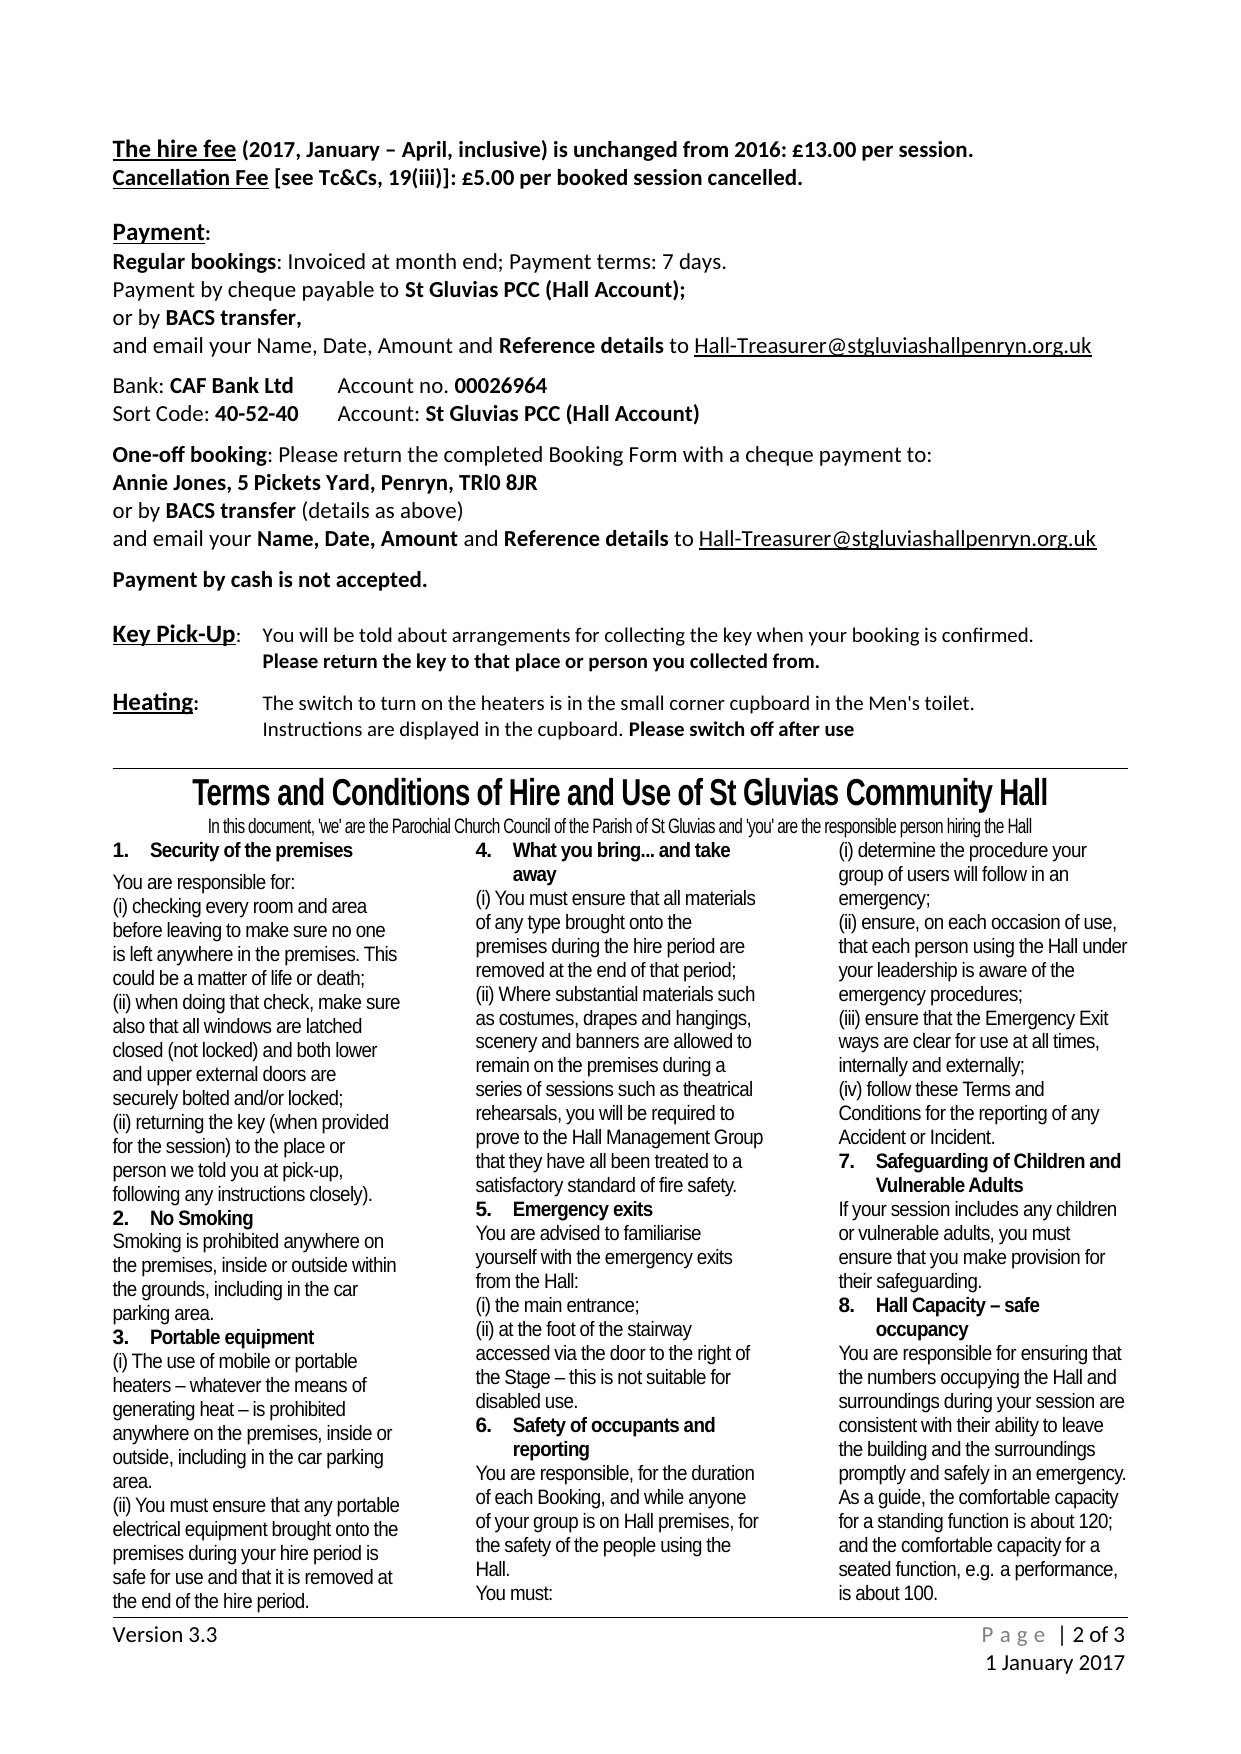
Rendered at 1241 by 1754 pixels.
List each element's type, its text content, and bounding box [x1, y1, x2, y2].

text (i) You must ensure that all materials of any type brought onto the premises during the hire period are removed at the end of that period; [475, 886, 764, 981]
text Smoking is prohibited anywhere on the premises, inside or outside within the grounds, including in the car parking area. [112, 1229, 402, 1325]
subtitle What you bring... and take away [475, 838, 764, 886]
text Payment by cheque payable to St Gluvias PCC (Hall Account); or by BACS transfer, and email your Name, Date, Amount and Reference details to Hall-Treasurer@stgluviashallpenryn.org.uk [112, 275, 1128, 359]
text (ii) ensure, on each occasion of use, that each person using the Hall under your leadership is aware of the emergency procedures; [838, 909, 1128, 1005]
text Please return the key to that place or person you collected from. [187, 648, 1128, 674]
subtitle Payment: Regular bookings: Invoiced at month end; Payment terms: 7 days. [112, 216, 1128, 275]
subtitle Emergency exits [475, 1197, 764, 1221]
subtitle Safeguarding of Children and Vulnerable Adults [838, 1149, 1128, 1197]
text You are responsible for: [112, 870, 402, 894]
subtitle Hall Capacity – safe occupancy [838, 1293, 1128, 1341]
subtitle Safety of occupants and reporting [475, 1413, 764, 1461]
text Instructions are displayed in the cupboard. Please switch off after use [187, 717, 1128, 742]
subtitle Security of the premises [112, 838, 402, 862]
text If your session includes any children or vulnerable adults, you must ensure that you make provision for their safeguarding. [838, 1197, 1128, 1293]
text Bank: CAF Bank Ltd Account no. 00026964 Sort Code: 40-52-40 Account: St Gluvias PCC (Hall Account) [112, 372, 1128, 428]
subtitle Portable equipment [112, 1325, 402, 1349]
text or by BACS transfer (details as above) and email your Name, Date, Amount and Reference details to Hall-Treasurer@stgluviashallpenryn.org.uk [112, 496, 1128, 552]
text (iii) ensure that the Emergency Exit ways are clear for use at all times, internally and externally; [838, 1005, 1128, 1077]
text Heating: The switch to turn on the heaters is in the small corner cupboard in the Men's toilet. [112, 686, 1128, 717]
subtitle Terms and Conditions of Hire and Use of St Gluvias Community Hall In this document, 'we' are the Parochial Church Council of the Parish of St Gluvias and 'you' are the responsible person hiring the Hall [112, 769, 1128, 838]
text You are responsible for ensuring that the numbers occupying the Hall and surroundings during your session are consistent with their ability to leave the building and the surroundings promptly and safely in an emergency. [838, 1341, 1128, 1484]
text (i) checking every room and area before leaving to make sure no one is left anywhere in the premises. This could be a matter of life or death; [112, 894, 402, 990]
text (ii) You must ensure that any portable electrical equipment brought onto the premises during your hire period is safe for use and that it is removed at the end of the hire period. [112, 1493, 402, 1613]
text (ii) returning the key (when provided for the session) to the place or person we told you at pick-up, following any instructions closely). [112, 1109, 402, 1205]
text (iv) follow these Terms and Conditions for the reporting of any Accident or Incident. [838, 1077, 1128, 1149]
text (i) determine the procedure your group of users will follow in an emergency; [838, 838, 1128, 909]
text (i) the main entrance; [475, 1293, 764, 1317]
text Payment by cash is not accepted. [112, 565, 1128, 593]
text (ii) when doing that check, make sure also that all windows are latched closed (not locked) and both lower and upper external doors are securely bolted and/or locked; [112, 990, 402, 1109]
text Annie Jones, 5 Pickets Yard, Penryn, TRl0 8JR [112, 468, 1128, 496]
text One-off booking: Please return the completed Booking Form with a cheque payment to: [112, 440, 1128, 468]
text You are responsible, for the duration of each Booking, and while anyone of your group is on Hall premises, for the safety of the people using the Hall. You must: [475, 1461, 764, 1604]
text (ii) at the foot of the stairway accessed via the door to the right of the Stage – this is not suitable for disabled use. [475, 1317, 764, 1413]
text As a guide, the comfortable capacity for a standing function is about 120; and the comfortable capacity for a seated function, e.g. a performance, is about 100. [838, 1484, 1128, 1604]
text You are advised to familiarise yourself with the emergency exits from the Hall: [475, 1221, 764, 1293]
text The hire fee (2017, January – April, inclusive) is unchanged from 2016: £13.00 per session. Cancellation Fee [see Tc&Cs, 19(iii)]: £5.00 per booked session cancelled. [112, 133, 1128, 191]
text (i) The use of mobile or portable heaters – whatever the means of generating heat – is prohibited anywhere on the premises, inside or outside, including in the car parking area. [112, 1349, 402, 1493]
text (ii) Where substantial materials such as costumes, drapes and hangings, scenery and banners are allowed to remain on the premises during a series of sessions such as theatrical rehearsals, you will be required to prove to the Hall Management Group that they have all been treated to a satisfactory standard of fire safety. [475, 981, 764, 1197]
text Key Pick-Up: You will be told about arrangements for collecting the key when your booking is confirmed. [112, 618, 1128, 648]
subtitle No Smoking [112, 1205, 402, 1229]
